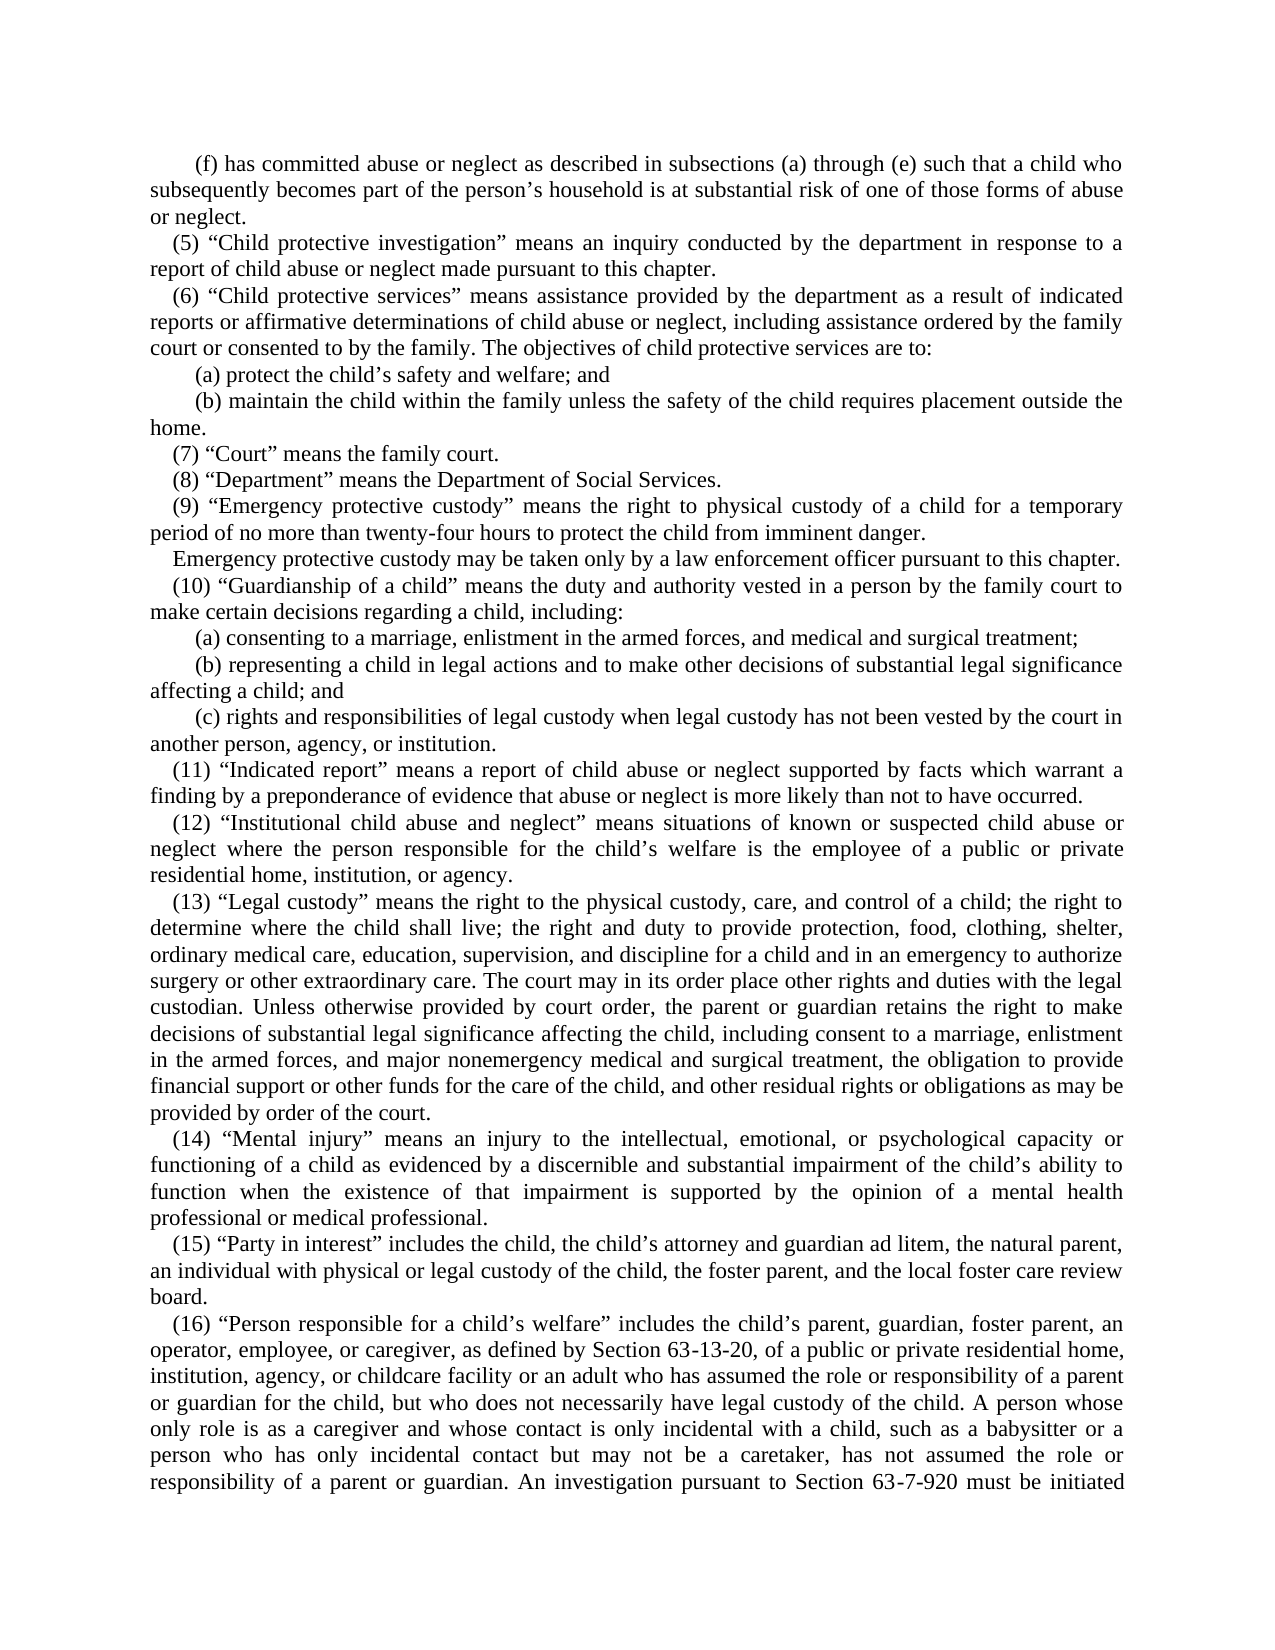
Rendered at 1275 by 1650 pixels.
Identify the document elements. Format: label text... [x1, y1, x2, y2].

text (11) “Indicated report” means a report of child abuse or neglect supported by facts which warrant a finding by a preponderance of evidence that abuse or neglect is more likely than not to have occurred. [150, 756, 1125, 809]
text (7) “Court” means the family court. [150, 440, 1125, 466]
text (13) “Legal custody” means the right to the physical custody, care, and control of a child; the right to determine where the child shall live; the right and duty to provide protection, food, clothing, shelter, ordinary medical care, education, supervision, and discipline for a child and in an emergency to authorize surgery or other extraordinary care. The court may in its order place other rights and duties with the legal custodian. Unless otherwise provided by court order, the parent or guardian retains the right to make decisions of substantial legal significance affecting the child, including consent to a marriage, enlistment in the armed forces, and major nonemergency medical and surgical treatment, the obligation to provide financial support or other funds for the care of the child, and other residual rights or obligations as may be provided by order of the court. [150, 888, 1125, 1125]
text (12) “Institutional child abuse and neglect” means situations of known or suspected child abuse or neglect where the person responsible for the child’s welfare is the employee of a public or private residential home, institution, or agency. [150, 809, 1125, 888]
text (f) has committed abuse or neglect as described in subsections (a) through (e) such that a child who subsequently becomes part of the person’s household is at substantial risk of one of those forms of abuse or neglect. [150, 150, 1125, 229]
text (a) protect the child’s safety and welfare; and [150, 361, 1125, 387]
text (9) “Emergency protective custody” means the right to physical custody of a child for a temporary period of no more than twenty-four hours to protect the child from imminent danger. [150, 493, 1125, 545]
text (a) consenting to a marriage, enlistment in the armed forces, and medical and surgical treatment; [150, 624, 1125, 651]
text (b) maintain the child within the family unless the safety of the child requires placement outside the home. [150, 387, 1125, 440]
text (8) “Department” means the Department of Social Services. [150, 466, 1125, 493]
text (b) representing a child in legal actions and to make other decisions of substantial legal significance affecting a child; and [150, 651, 1125, 703]
text (c) rights and responsibilities of legal custody when legal custody has not been vested by the court in another person, agency, or institution. [150, 703, 1125, 756]
text (10) “Guardianship of a child” means the duty and authority vested in a person by the family court to make certain decisions regarding a child, including: [150, 572, 1125, 624]
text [150, 1309, 1125, 1494]
text (6) “Child protective services” means assistance provided by the department as a result of indicated reports or affirmative determinations of child abuse or neglect, including assistance ordered by the family court or consented to by the family. The objectives of child protective services are to: [150, 282, 1125, 361]
text (14) “Mental injury” means an injury to the intellectual, emotional, or psychological capacity or functioning of a child as evidenced by a discernible and substantial impairment of the child’s ability to function when the existence of that impairment is supported by the opinion of a mental health professional or medical professional. [150, 1125, 1125, 1231]
text Emergency protective custody may be taken only by a law enforcement officer pursuant to this chapter. [150, 545, 1125, 572]
text (5) “Child protective investigation” means an inquiry conducted by the department in response to a report of child abuse or neglect made pursuant to this chapter. [150, 229, 1125, 282]
text (15) “Party in interest” includes the child, the child’s attorney and guardian ad litem, the natural parent, an individual with physical or legal custody of the child, the foster parent, and the local foster care review board. [150, 1231, 1125, 1309]
